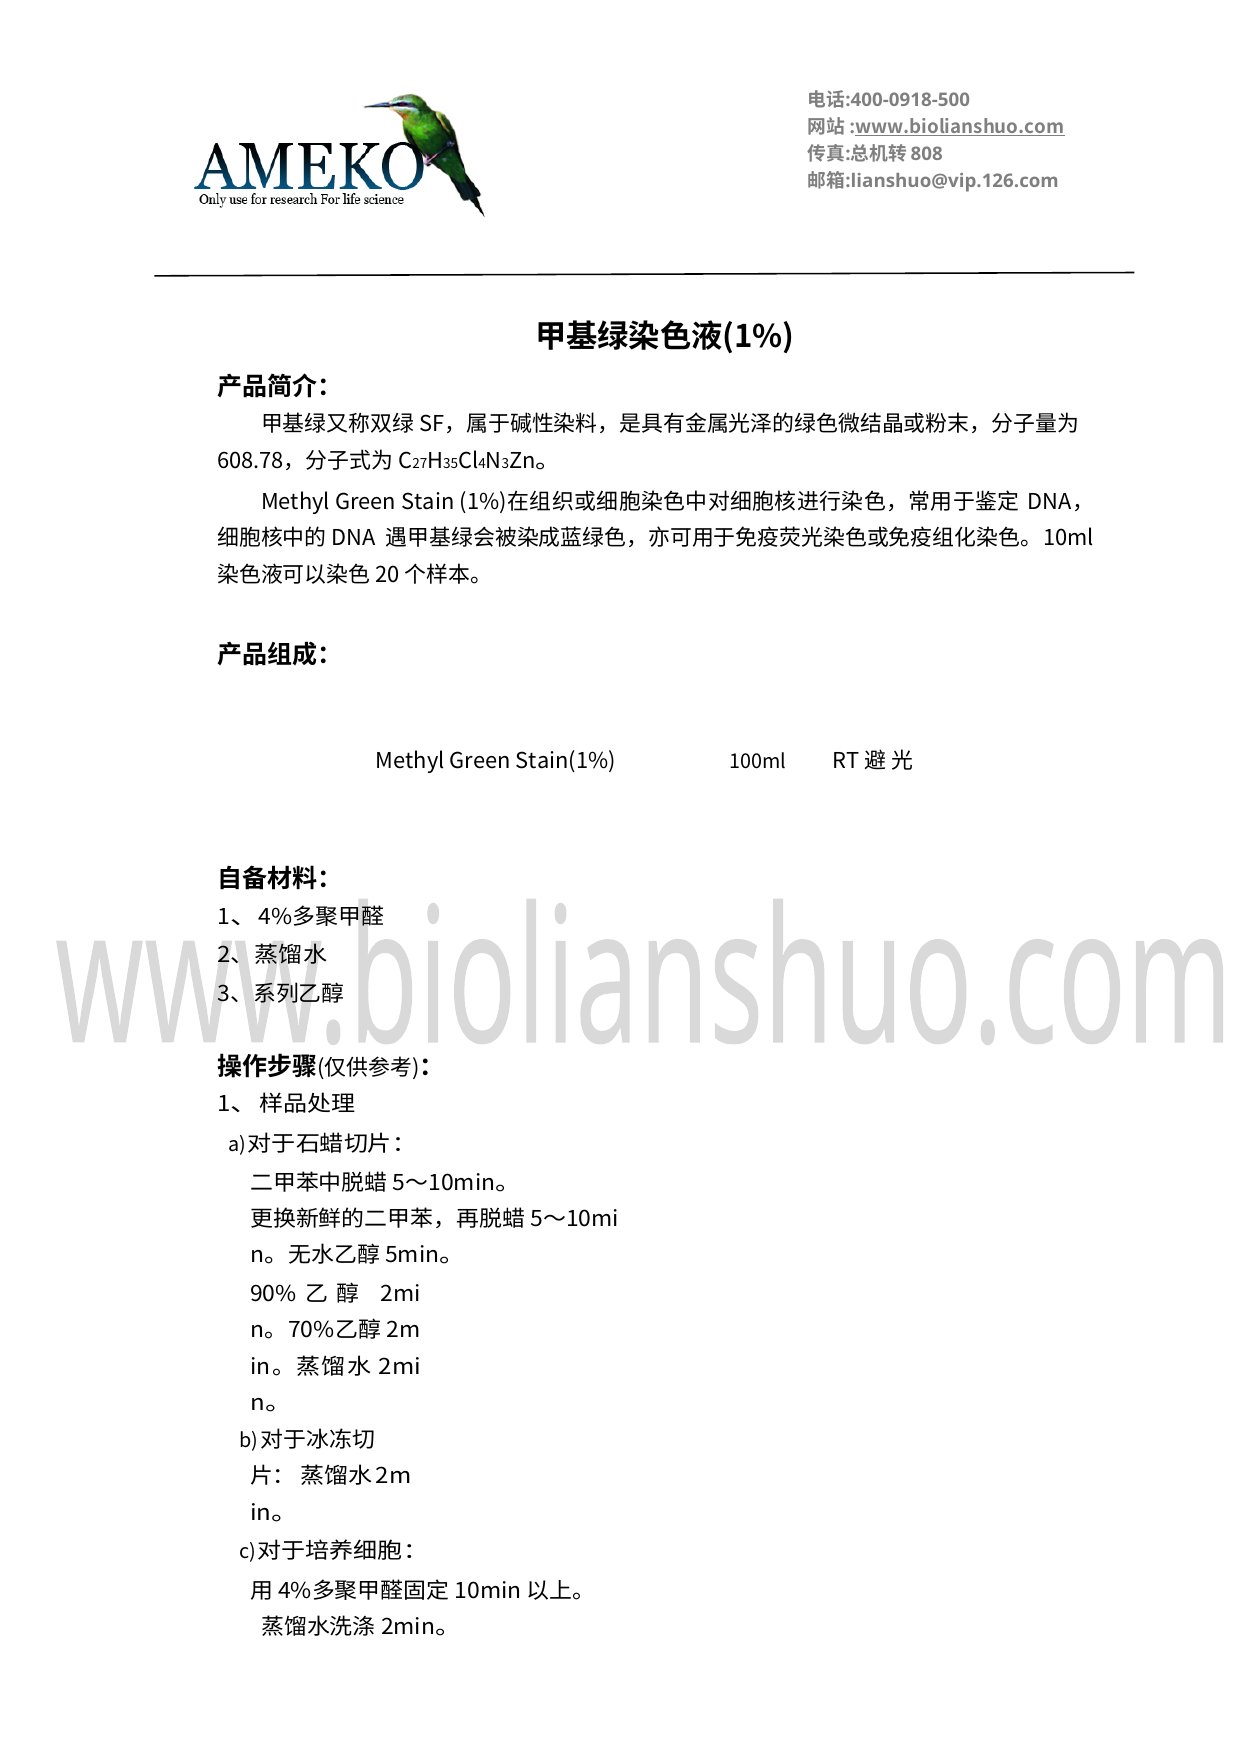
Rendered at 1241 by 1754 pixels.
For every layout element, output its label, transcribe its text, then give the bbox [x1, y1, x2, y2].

text 操作步骤(仅供参考)： [217, 1046, 1105, 1082]
text 2、蒸馏水 [217, 933, 1105, 970]
subtitle 产品简介： [217, 366, 347, 402]
text 甲基绿染色液(1%) [535, 311, 1105, 357]
text 二甲苯中脱蜡 5～10min。 [250, 1161, 1105, 1197]
text 3、系列乙醇 [217, 972, 1105, 1008]
list 对于石蜡切片： [228, 1122, 1105, 1159]
text Methyl Green Stain(1%) 100ml RT 避 光 [183, 743, 1105, 775]
picture [175, 77, 522, 217]
list 对于培养细胞： [239, 1529, 1105, 1566]
list 对于冰冻切片： 蒸馏水 2min。 [239, 1418, 414, 1528]
text 90%乙醇 2min。70%乙醇 2min。蒸馏水 2min。 [250, 1272, 421, 1418]
text 用 4%多聚甲醛固定 10min 以上。蒸馏水洗涤 2min。 [250, 1569, 599, 1642]
text 1、4%多聚甲醛 [217, 895, 1105, 931]
text 1、样品处理 [217, 1082, 1105, 1119]
subtitle 自备材料： [217, 858, 1105, 895]
text 更换新鲜的二甲苯，再脱蜡 5～10min。无水乙醇 5min。 [250, 1197, 648, 1270]
subtitle 产品组成： [217, 635, 1105, 671]
text 甲基绿又称双绿 SF，属于碱性染料，是具有金属光泽的绿色微结晶或粉末，分子量为608.78，分子式为 C27H35Cl4N3Zn。 [217, 402, 1080, 475]
text Methyl Green Stain (1%)在组织或细胞染色中对细胞核进行染色，常用于鉴定 DNA，细胞核中的 DNA 遇甲基绿会被染成蓝绿色，亦可用于免疫荧光染色或免疫组化染色。10ml 染色液可以染色 20 个样本。 [217, 480, 1094, 589]
